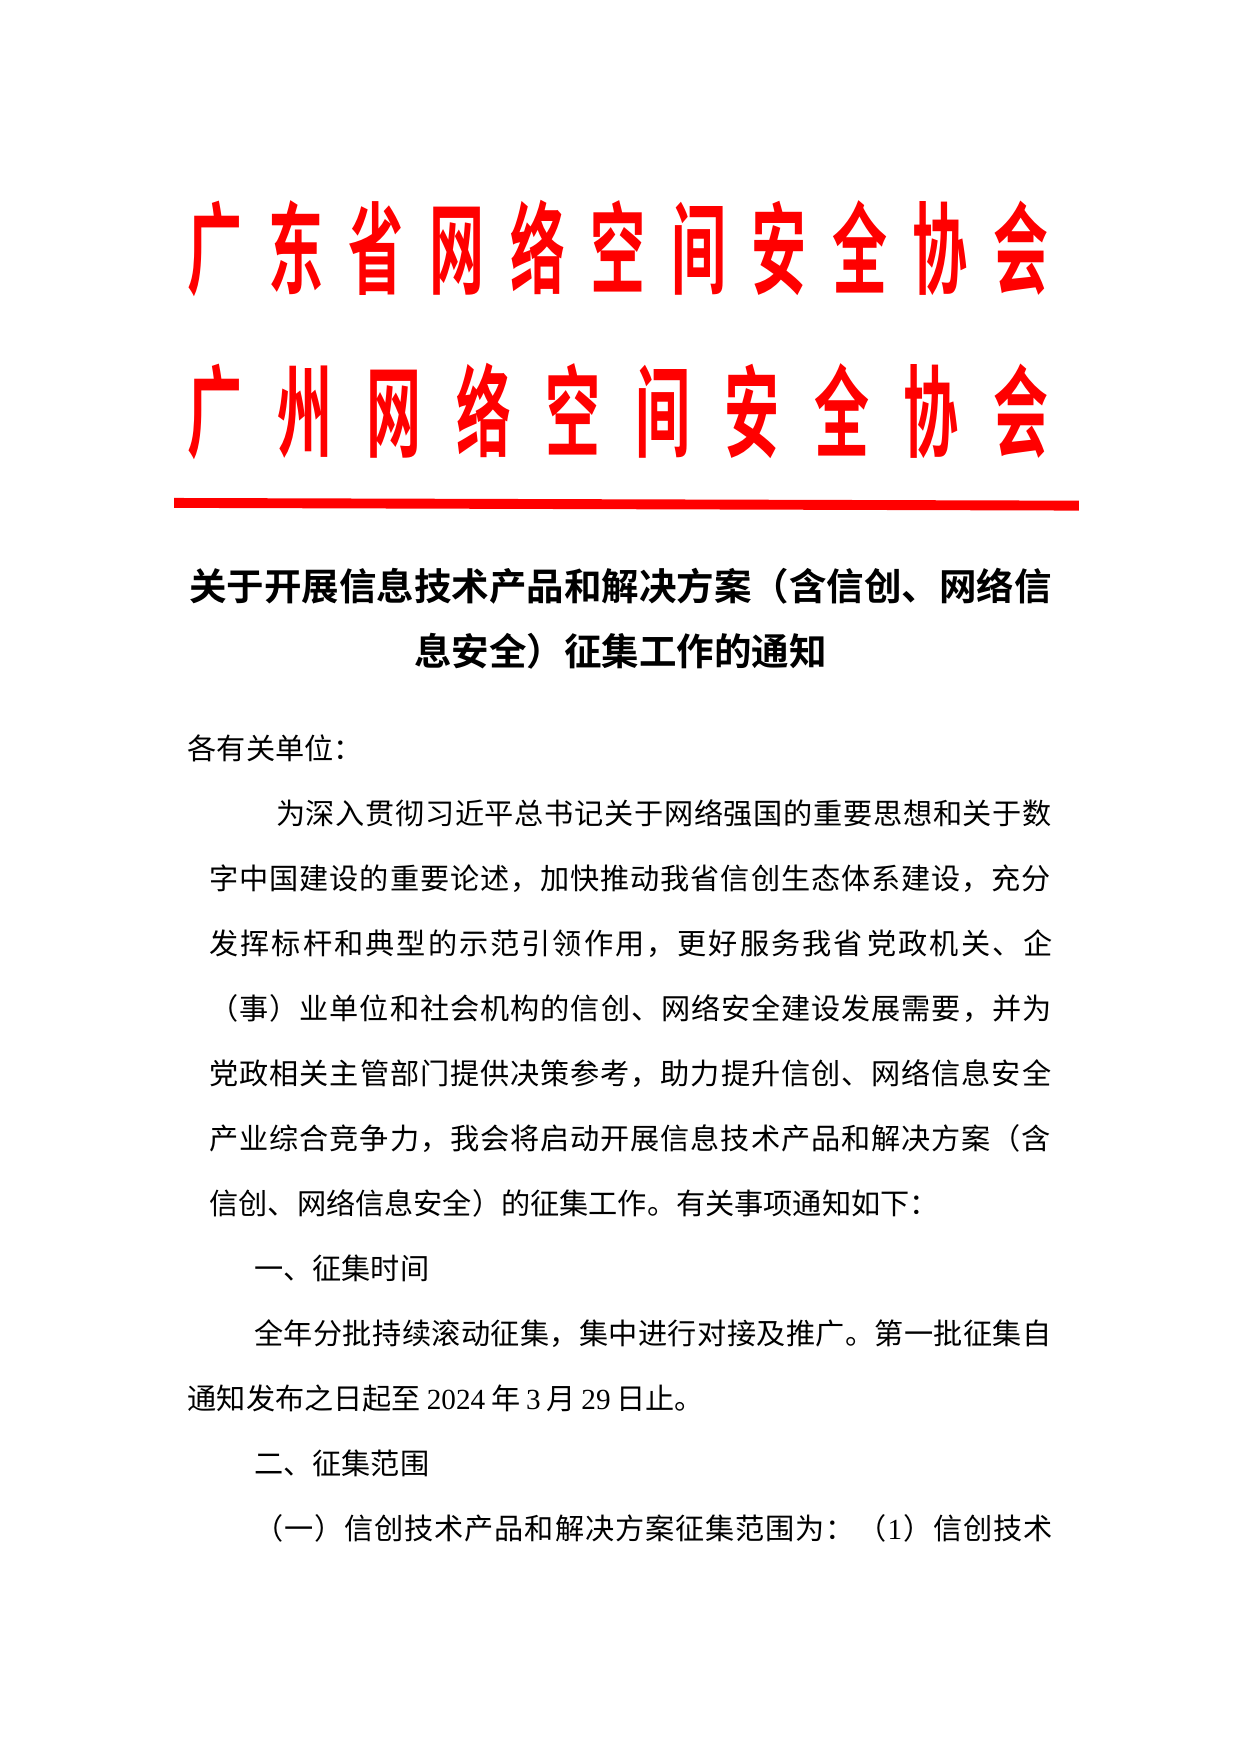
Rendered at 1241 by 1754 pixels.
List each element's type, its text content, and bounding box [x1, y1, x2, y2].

text 一、征集时间 [187, 1234, 1053, 1299]
text 为深入贯彻习近平总书记关于网络强国的重要思想和关于数字中国建设的重要论述，加快推动我省信创生态体系建设，充分发挥标杆和典型的示范引领作用，更好服务我省党政机关、企（事）业单位和社会机构的信创、网络安全建设发展需要，并为党政相关主管部门提供决策参考，助力提升信创、网络信息安全产业综合竞争力，我会将启动开展信息技术产品和解决方案（含信创、网络信息安全）的征集工作。有关事项通知如下： [209, 779, 1053, 1234]
text 广东省网络空间安全协会 [187, 162, 1053, 324]
text 关于开展信息技术产品和解决方案（含信创、网络信息安全）征集工作的通知 [187, 552, 1053, 682]
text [187, 1494, 1053, 1559]
text 二、征集范围 [187, 1429, 1053, 1494]
text 全年分批持续滚动征集，集中进行对接及推广。第一批征集自通知发布之日起至2024年3月29日止。 [187, 1299, 1053, 1429]
text 广州网络空间安全协会 [187, 324, 1053, 487]
text 各有关单位： [187, 714, 1053, 779]
